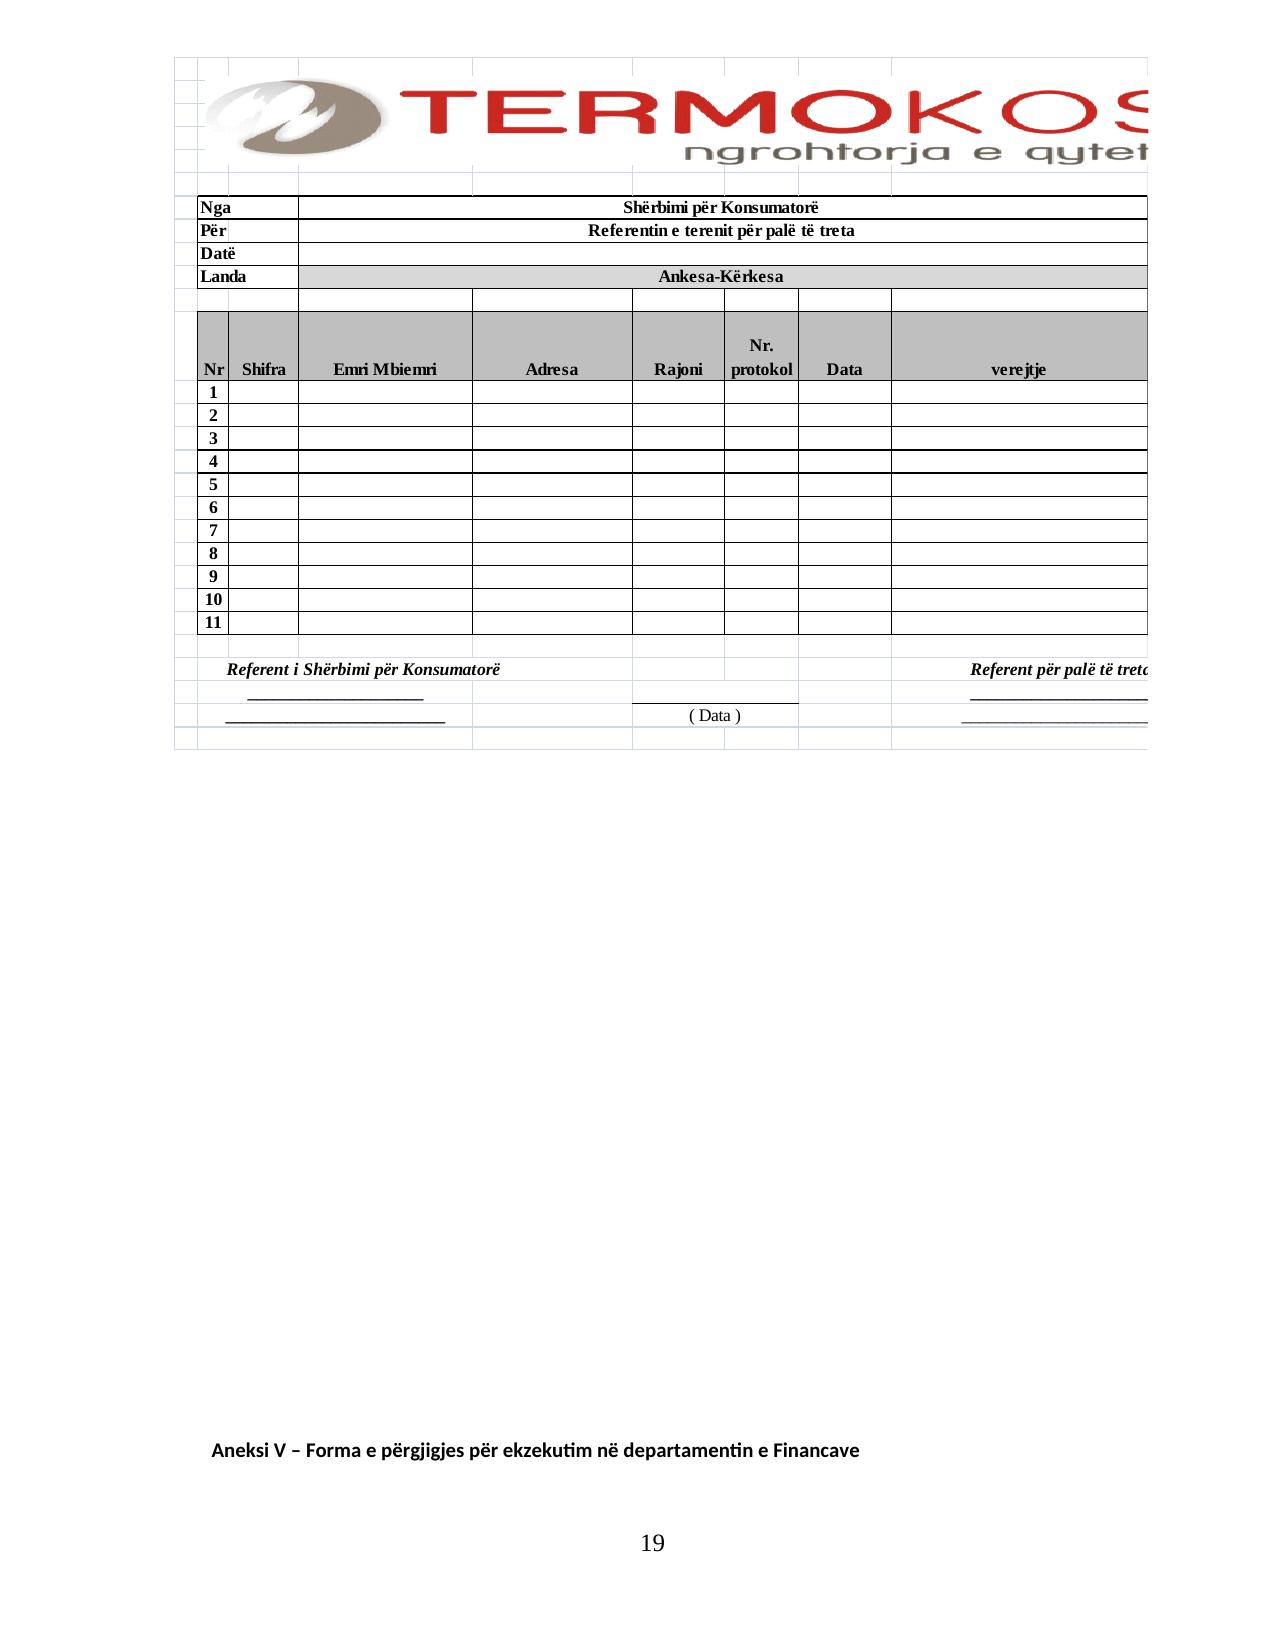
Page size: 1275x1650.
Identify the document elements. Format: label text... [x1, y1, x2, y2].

text Aneksi V – Forma e përgjigjes për ekzekutim në departamentin e Financave [136, 1437, 1168, 1462]
